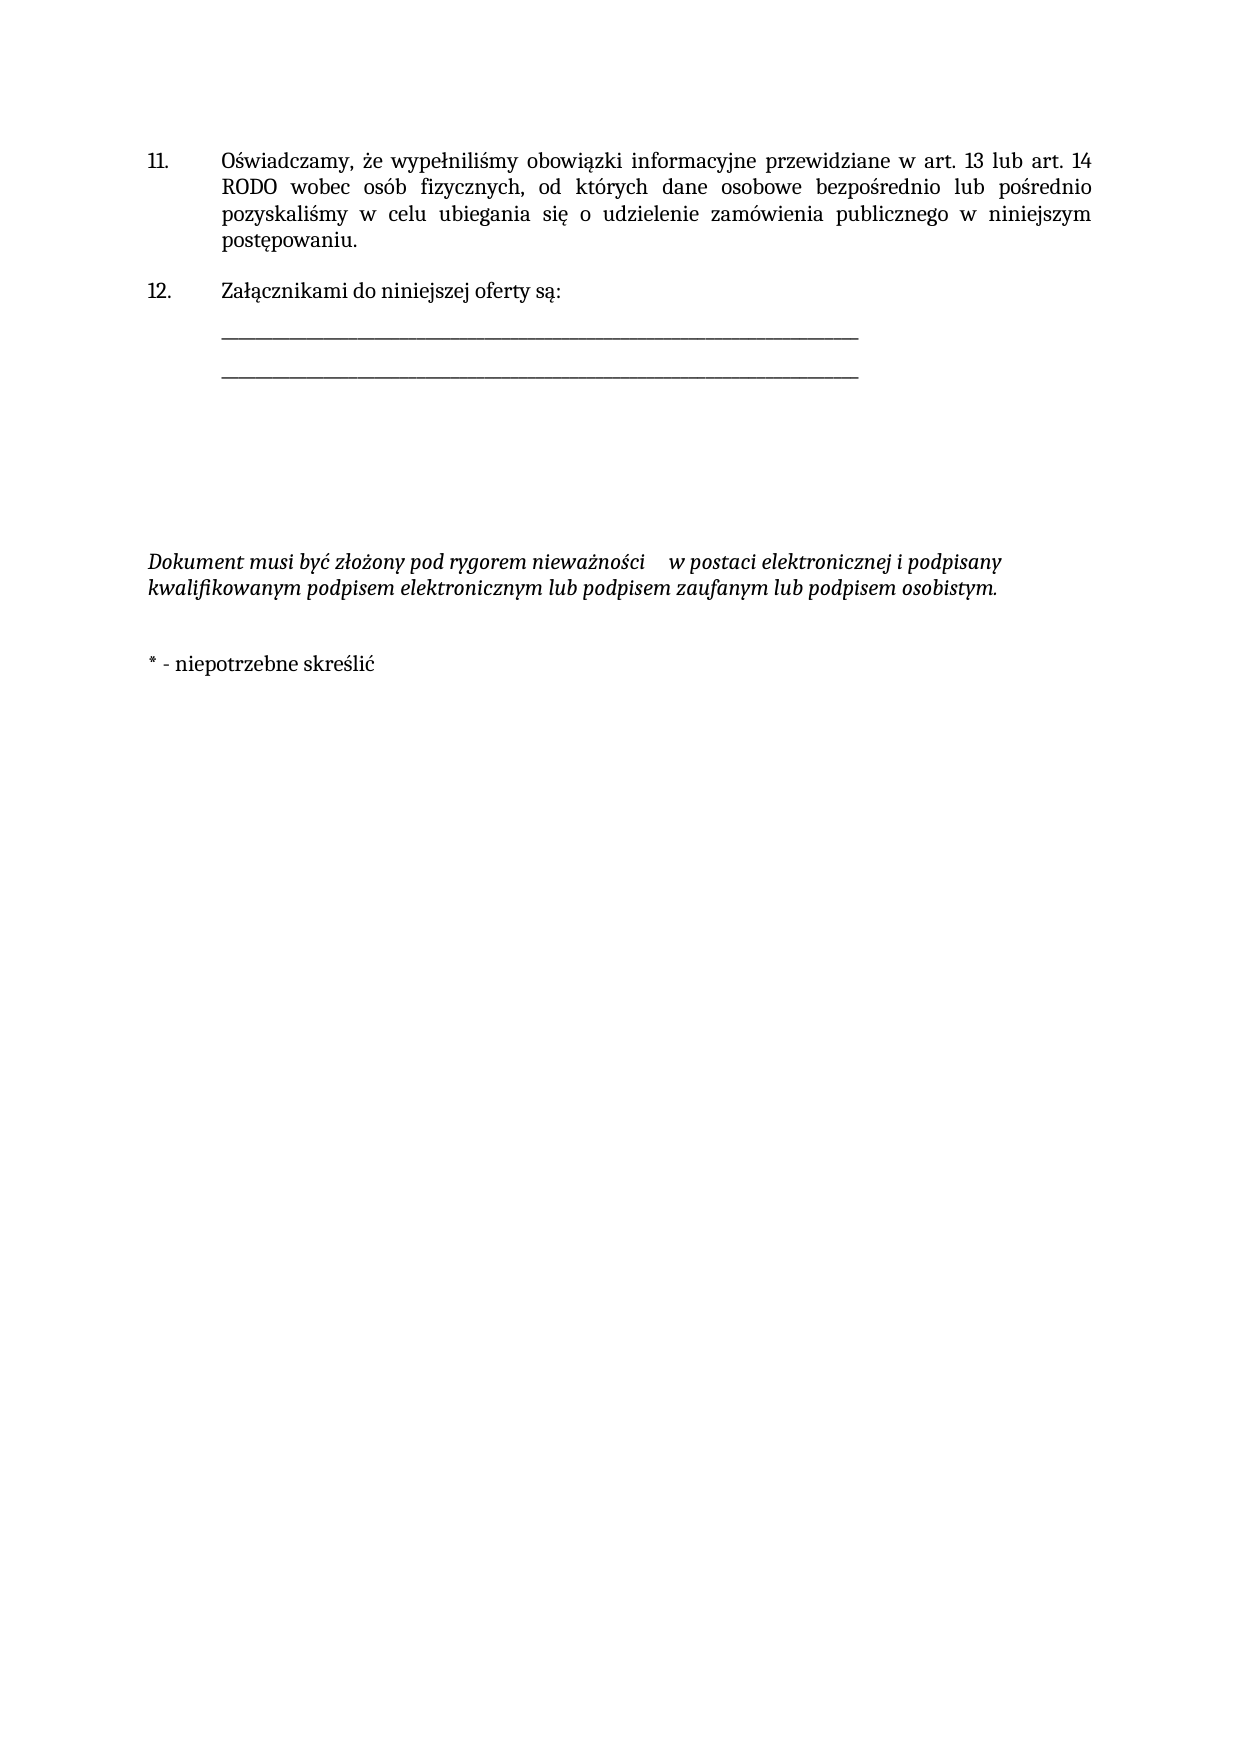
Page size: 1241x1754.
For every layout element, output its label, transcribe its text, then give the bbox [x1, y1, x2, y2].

text Dokument musi być złożony pod rygorem nieważności w postaci elektronicznej i podpisany kwalifikowanym podpisem elektronicznym lub podpisem zaufanym lub podpisem osobistym. [148, 549, 1093, 625]
text 11. Oświadczamy, że wypełniliśmy obowiązki informacyjne przewidziane w art. 13 lub art. 14 RODO wobec osób fizycznych, od których dane osobowe bezpośrednio lub pośrednio pozyskaliśmy w celu ubiegania się o udzielenie zamówienia publicznego w niniejszym postępowaniu. [148, 148, 1093, 253]
text ___________________________________________________________________________ [221, 317, 1093, 343]
text * - niepotrzebne skreślić [148, 650, 1093, 677]
text 12. Załącznikami do niniejszej oferty są: [148, 278, 1093, 304]
text ___________________________________________________________________________ [221, 356, 1093, 382]
